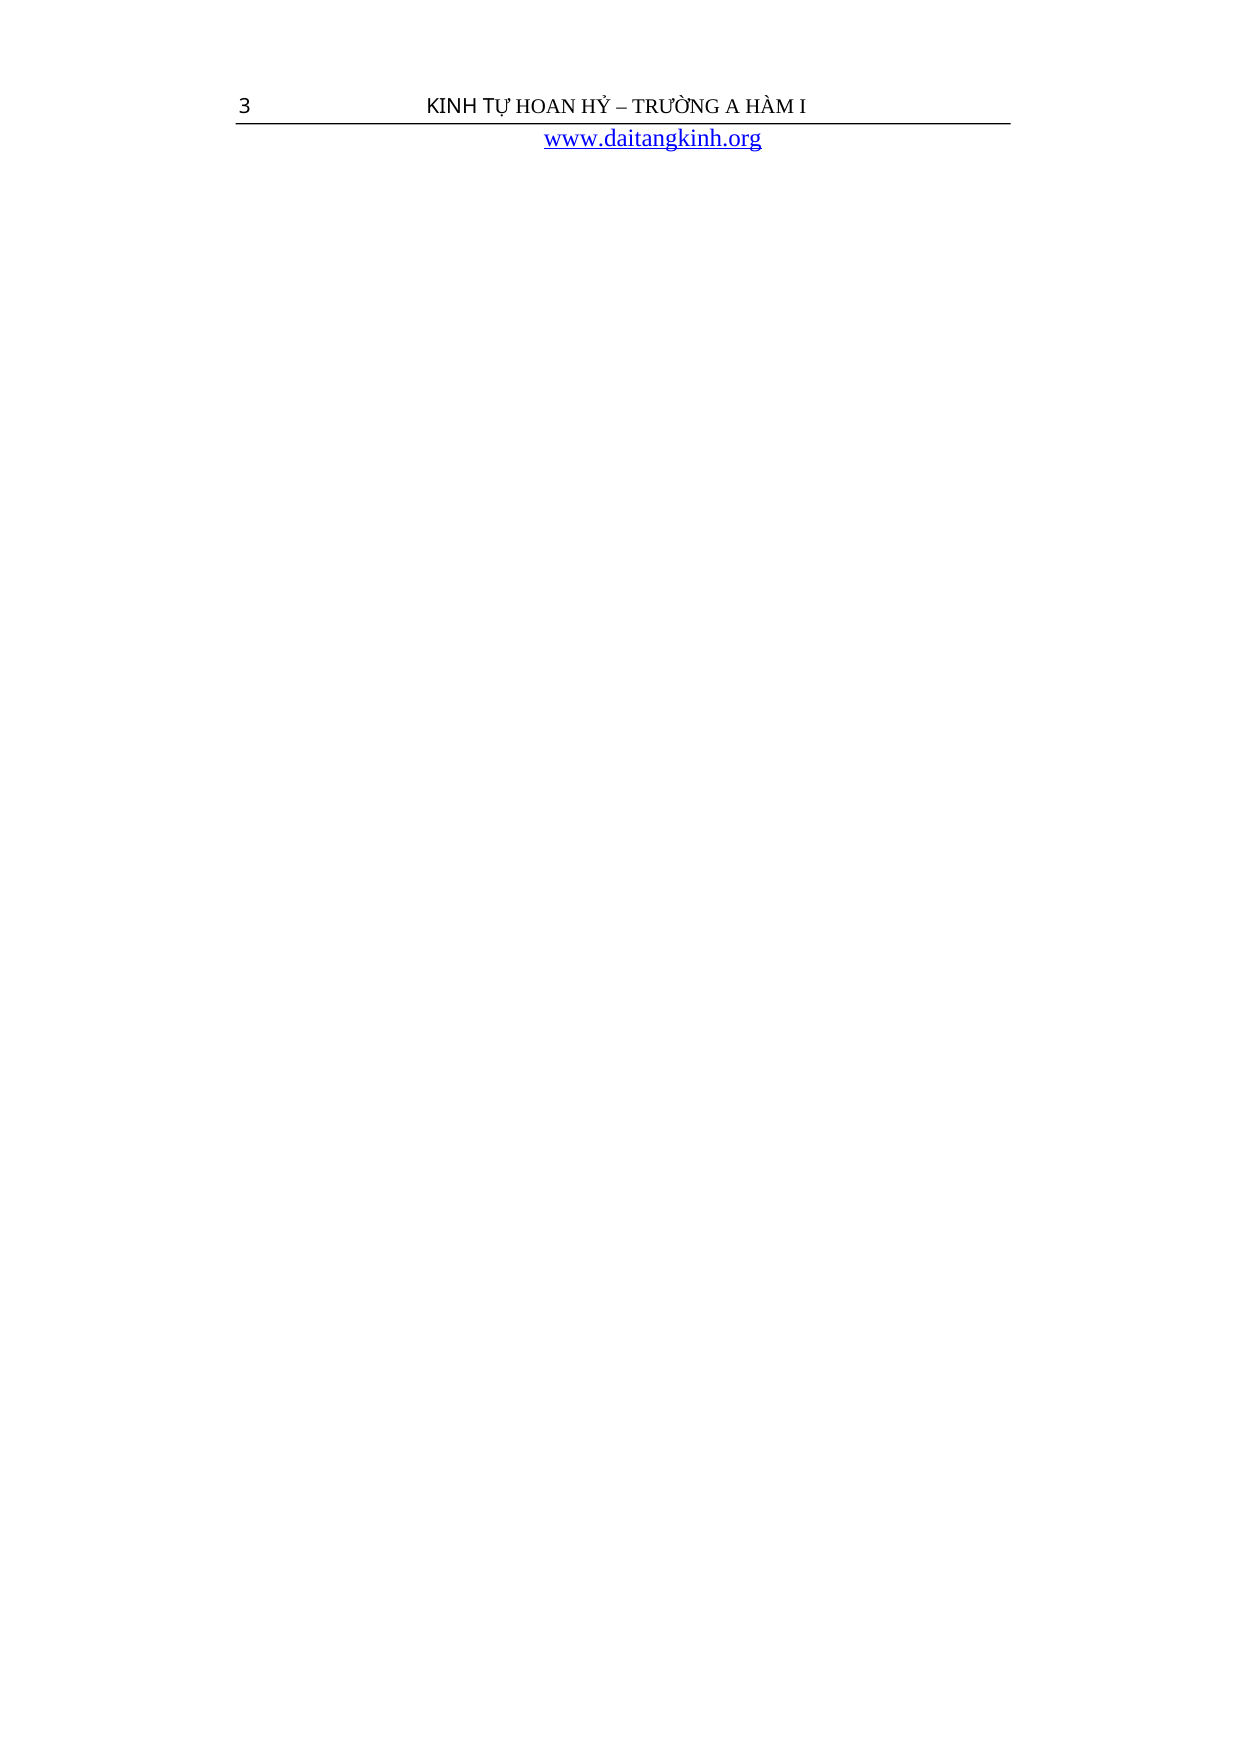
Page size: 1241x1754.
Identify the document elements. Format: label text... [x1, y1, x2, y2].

text www.daitangkinh.org [542, 123, 763, 152]
